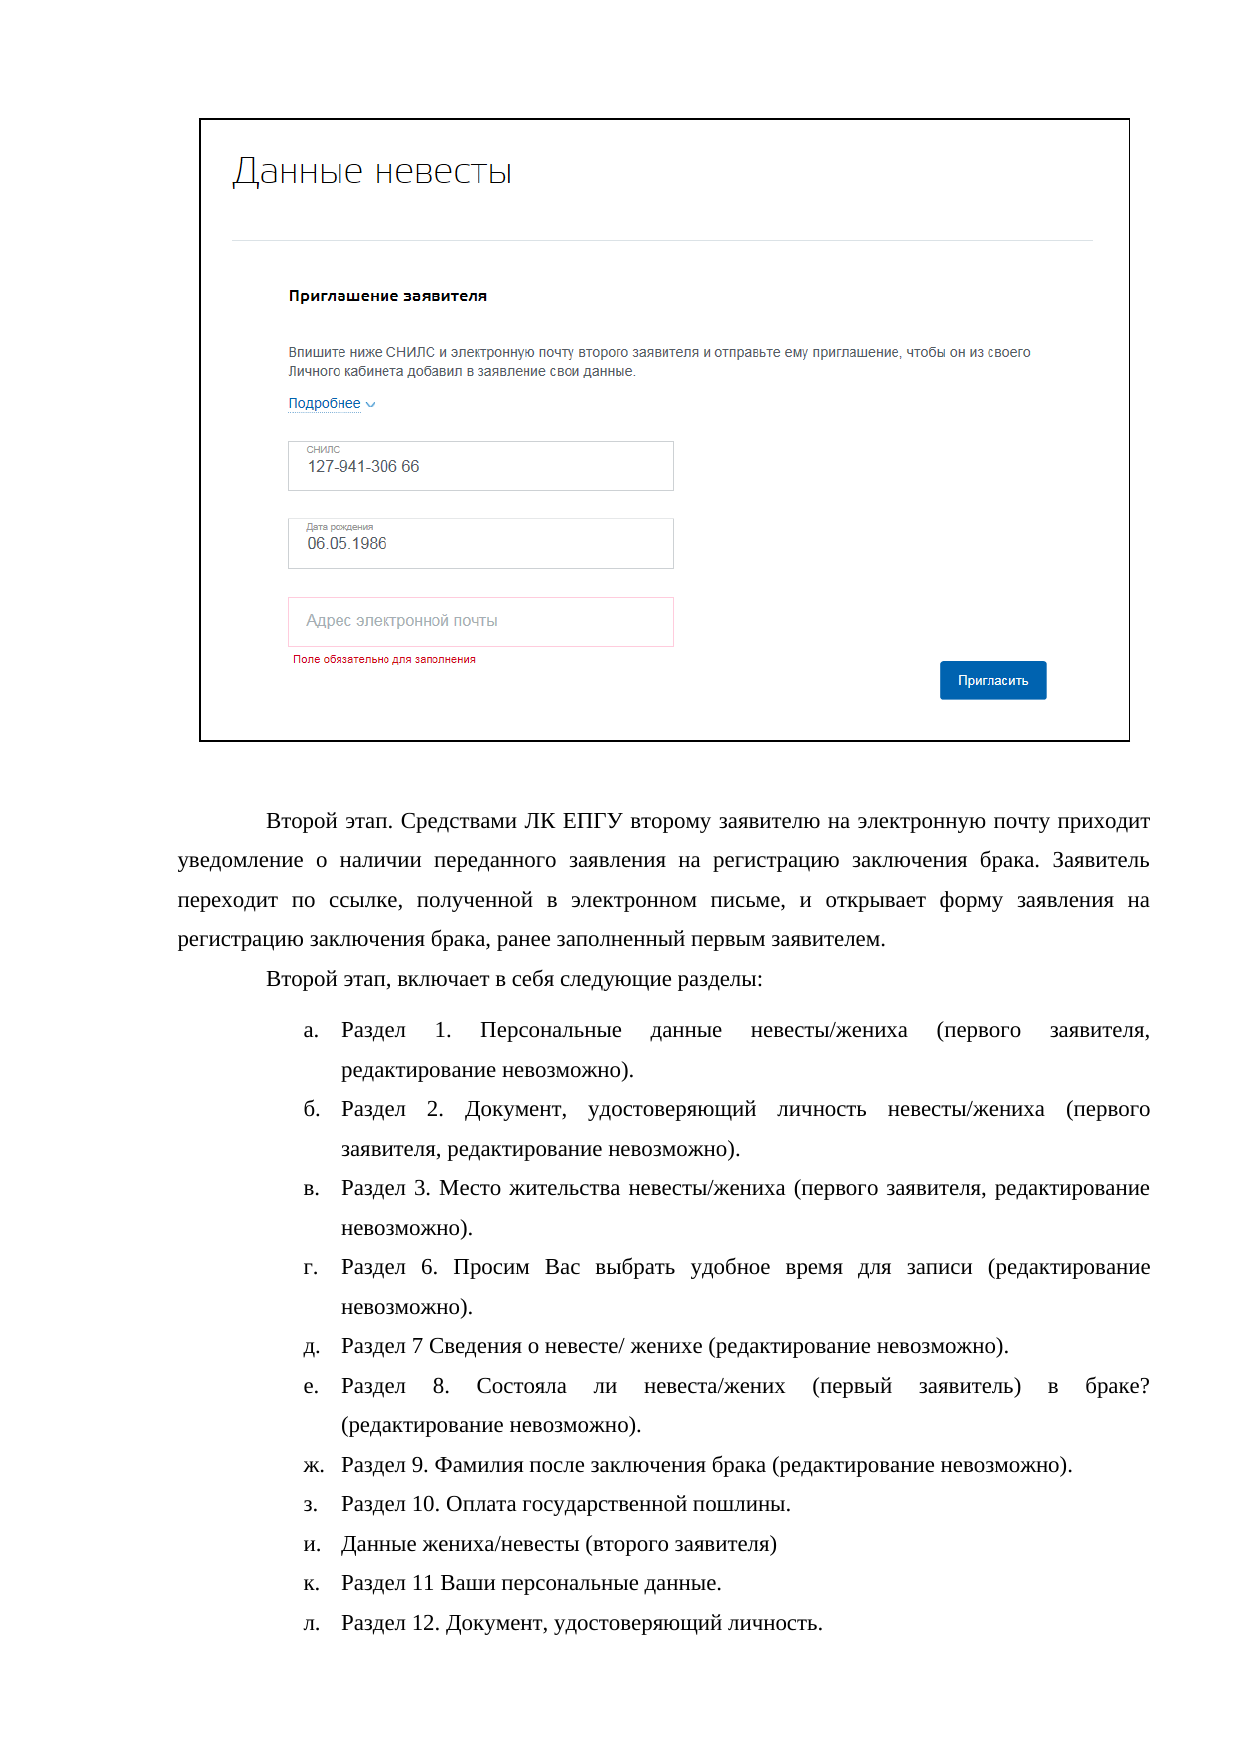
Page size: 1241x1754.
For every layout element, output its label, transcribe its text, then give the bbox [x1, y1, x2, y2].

text Раздел 9. Фамилия после заключения брака (редактирование невозможно). [303, 1451, 1152, 1477]
text Раздел 3. Место жительства невесты/жениха (первого заявителя, редактирование невозможно). [303, 1174, 1152, 1240]
list Раздел 1. Персональные данные невесты/жениха (первого заявителя, редактирование невозможно). [303, 1017, 1152, 1082]
text Раздел 11 Ваши персональные данные. [303, 1569, 1152, 1596]
text Раздел 2. Документ, удостоверяющий личность невесты/жениха (первого заявителя, редактирование невозможно). [303, 1096, 1152, 1161]
text Раздел 6. Просим Вас выбрать удобное время для записи (редактирование невозможно). [303, 1253, 1152, 1319]
text Раздел 12. Документ, удостоверяющий личность. [303, 1609, 1152, 1635]
text Раздел 10. Оплата государственной пошлины. [303, 1490, 1152, 1517]
text Второй этап, включает в себя следующие разделы: [177, 964, 1152, 991]
text Второй этап. Средствами ЛК ЕПГУ второму заявителю на электронную почту приходит уведомление о наличии переданного заявления на регистрацию заключения брака. Заявитель переходит по ссылке, полученной в электронном письме, и открывает форму заявления на регистрацию заключения брака, ранее заполненный первым заявителем. [177, 807, 1152, 951]
text Раздел 8. Состояла ли невеста/жених (первый заявитель) в браке? (редактирование невозможно). [303, 1372, 1152, 1438]
picture [201, 120, 1129, 740]
text Раздел 7 Сведения о невесте/ женихе (редактирование невозможно). [303, 1332, 1152, 1359]
text Данные жениха/невесты (второго заявителя) [303, 1530, 1152, 1556]
